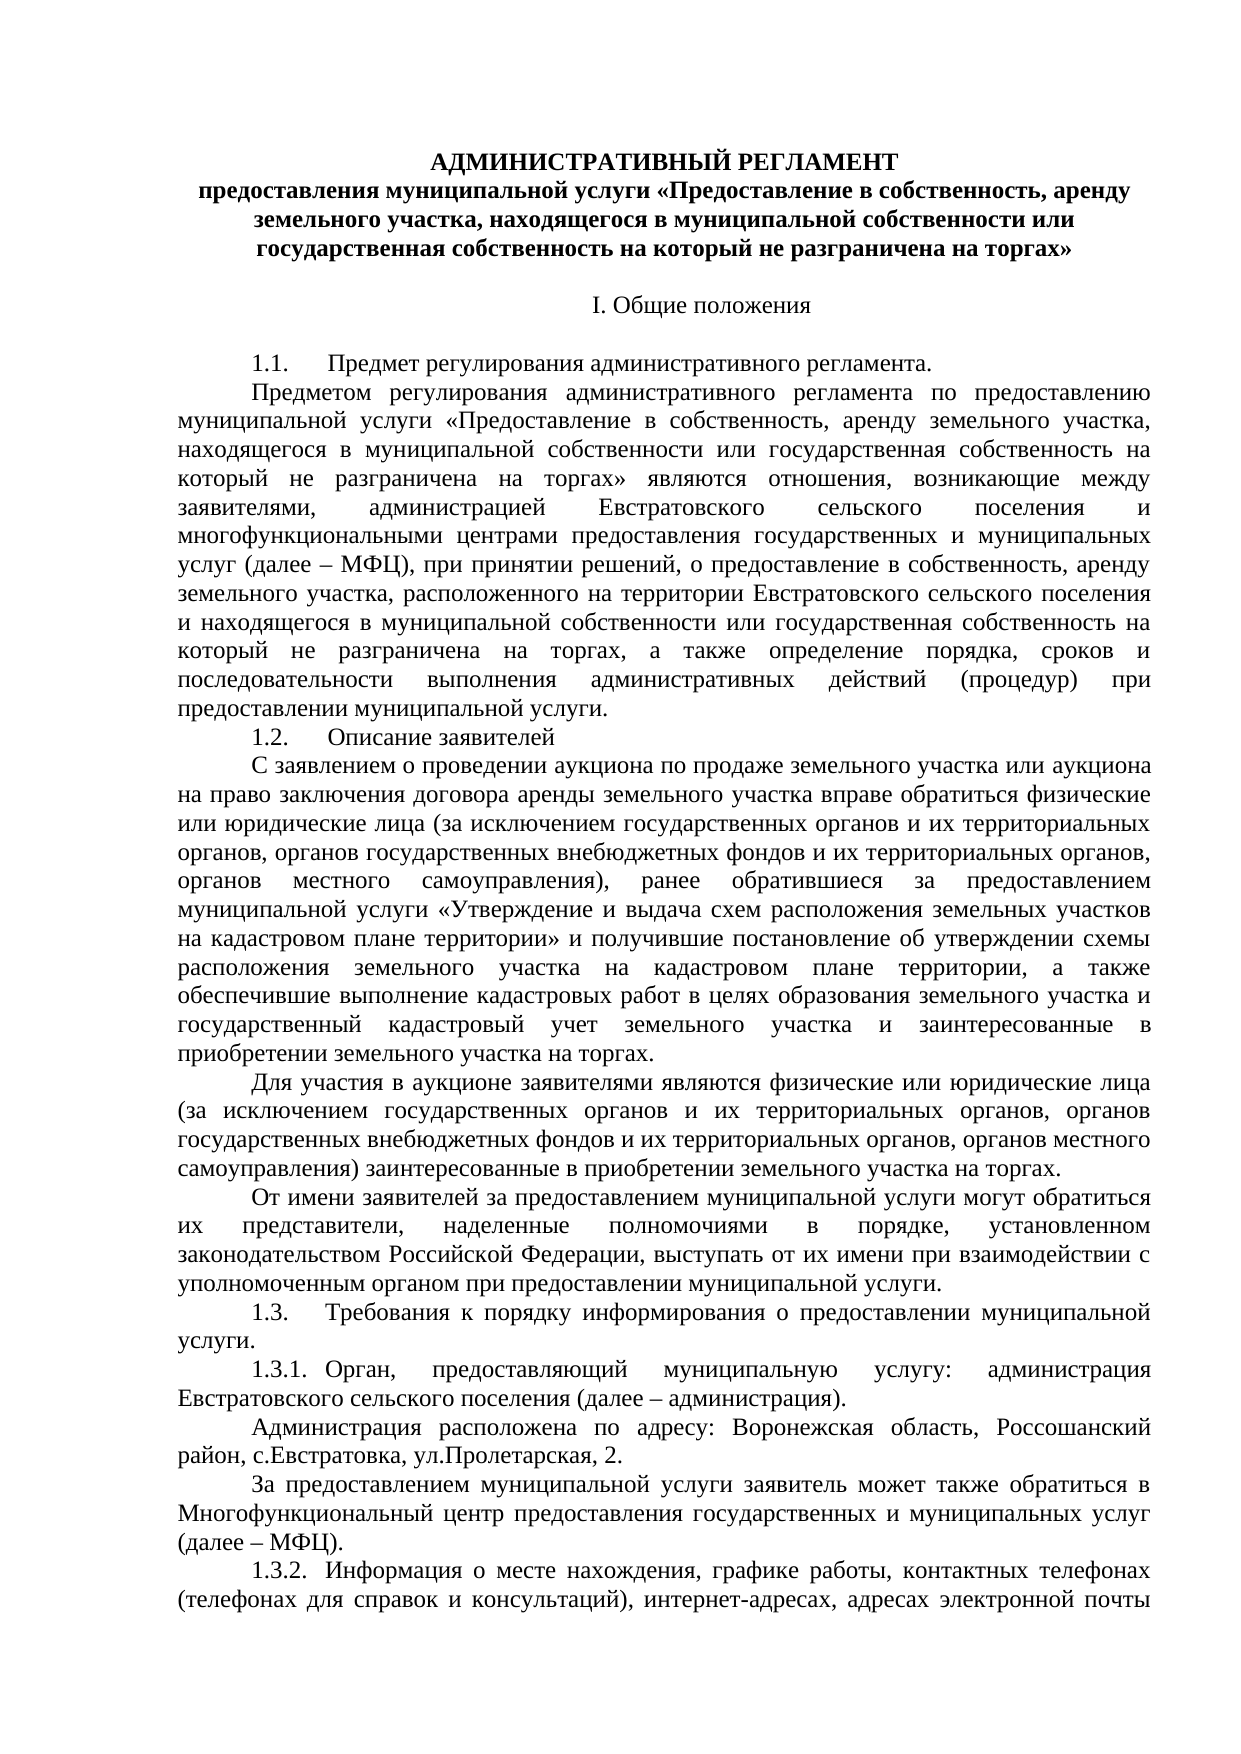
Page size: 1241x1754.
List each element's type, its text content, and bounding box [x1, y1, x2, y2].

text С заявлением о проведении аукциона по продаже земельного участка или аукциона на право заключения договора аренды земельного участка вправе обратиться физические или юридические лица (за исключением государственных органов и их территориальных органов, органов государственных внебюджетных фондов и их территориальных органов, органов местного самоуправления), ранее обратившиеся за предоставлением муниципальной услуги «Утверждение и выдача схем расположения земельных участков на кадастровом плане территории» и получившие постановление об утверждении схемы расположения земельного участка на кадастровом плане территории, а также обеспечившие выполнение кадастровых работ в целях образования земельного участка и государственный кадастровый учет земельного участка и заинтересованные в приобретении земельного участка на торгах. [177, 751, 1152, 1067]
list Требования к порядку информирования о предоставлении муниципальной услуги. [177, 1297, 1152, 1354]
text Для участия в аукционе заявителями являются физические или юридические лица (за исключением государственных органов и их территориальных органов, органов государственных внебюджетных фондов и их территориальных органов, органов местного самоуправления) заинтересованные в приобретении земельного участка на торгах. [177, 1067, 1152, 1182]
text Предметом регулирования административного регламента по предоставлению муниципальной услуги «Предоставление в собственность, аренду земельного участка, находящегося в муниципальной собственности или государственная собственность на который не разграничена на торгах» являются отношения, возникающие между заявителями, администрацией Евстратовского сельского поселения и многофункциональными центрами предоставления государственных и муниципальных услуг (далее – МФЦ), при принятии решений, о предоставление в собственность, аренду земельного участка, расположенного на территории Евстратовского сельского поселения и находящегося в муниципальной собственности или государственная собственность на который не разграничена на торгах, а также определение порядка, сроков и последовательности выполнения административных действий (процедур) при предоставлении муниципальной услуги. [177, 377, 1152, 722]
title предоставления муниципальной услуги «Предоставление в собственность, аренду земельного участка, находящегося в муниципальной собственности или государственная собственность на который не разграничена на торгах» [177, 176, 1152, 262]
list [177, 1556, 1152, 1613]
list Предмет регулирования административного регламента. [177, 348, 1152, 377]
title АДМИНИСТРАТИВНЫЙ РЕГЛАМЕНТ [177, 147, 1152, 176]
list Орган, предоставляющий муниципальную услугу: администрация Евстратовского сельского поселения (далее – администрация). [177, 1354, 1152, 1412]
text Администрация расположена по адресу: Воронежская область, Россошанский район, с.Евстратовка, ул.Пролетарская, 2. [177, 1412, 1152, 1469]
text За предоставлением муниципальной услуги заявитель может также обратиться в Многофункциональный центр предоставления государственных и муниципальных услуг (далее – МФЦ). [177, 1469, 1152, 1556]
list Описание заявителей [177, 722, 1152, 751]
text I. Общие положения [177, 291, 1152, 319]
text От имени заявителей за предоставлением муниципальной услуги могут обратиться их представители, наделенные полномочиями в порядке, установленном законодательством Российской Федерации, выступать от их имени при взаимодействии с уполномоченным органом при предоставлении муниципальной услуги. [177, 1182, 1152, 1297]
